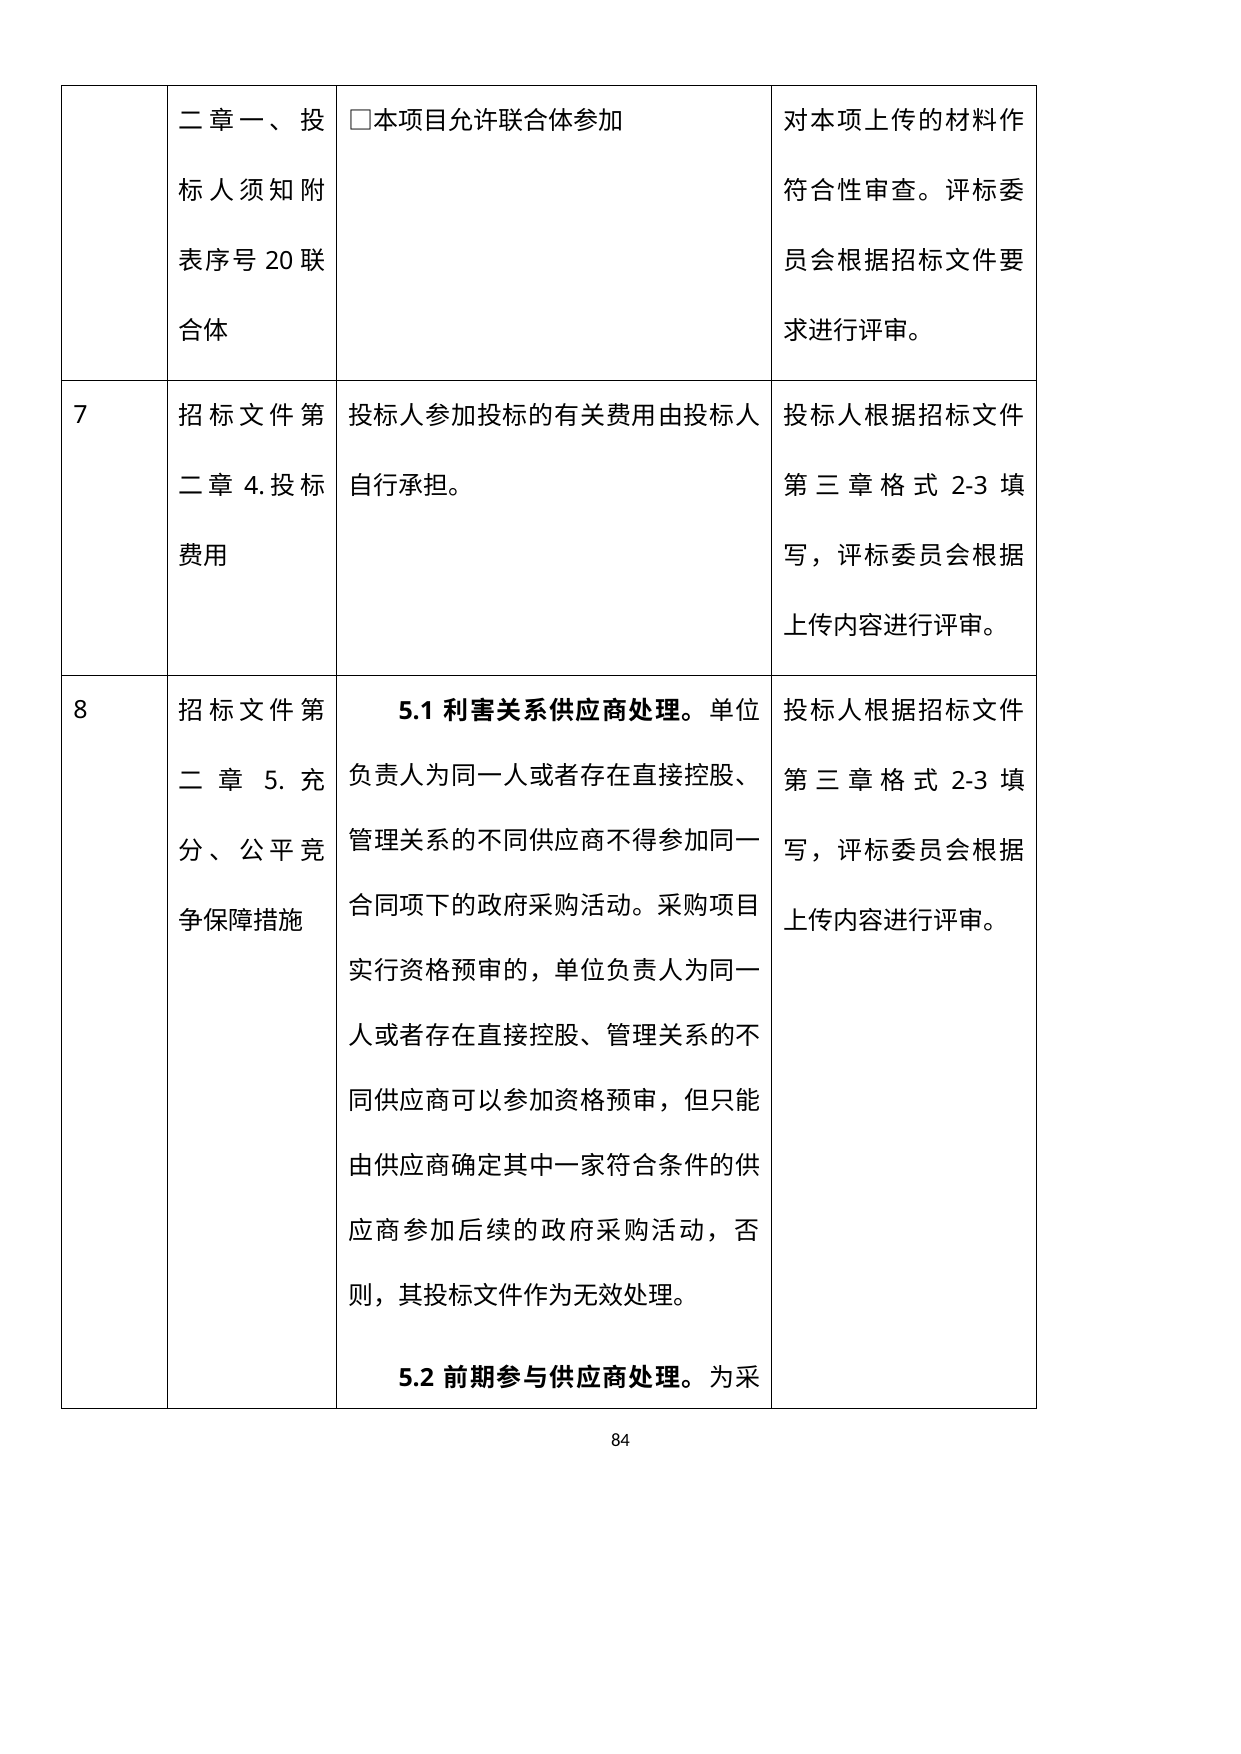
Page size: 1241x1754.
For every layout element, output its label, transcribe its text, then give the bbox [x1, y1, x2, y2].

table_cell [337, 676, 771, 1408]
table_cell 8 [62, 676, 167, 1408]
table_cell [337, 86, 771, 380]
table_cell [772, 676, 1036, 1408]
table_cell 6 [62, 86, 167, 380]
table_cell 7 [62, 381, 167, 675]
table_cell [168, 86, 336, 380]
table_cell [168, 676, 336, 1408]
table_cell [772, 86, 1036, 380]
table_cell 投标人参加投标的有关费用由投标人自行承担。 [337, 381, 771, 675]
table_cell 投标人根据招标文件第三章格式2-3填写，评标委员会根据上传内容进行评审。 [772, 381, 1036, 675]
table_cell 招标文件第二章4.投标费用 [168, 381, 336, 675]
